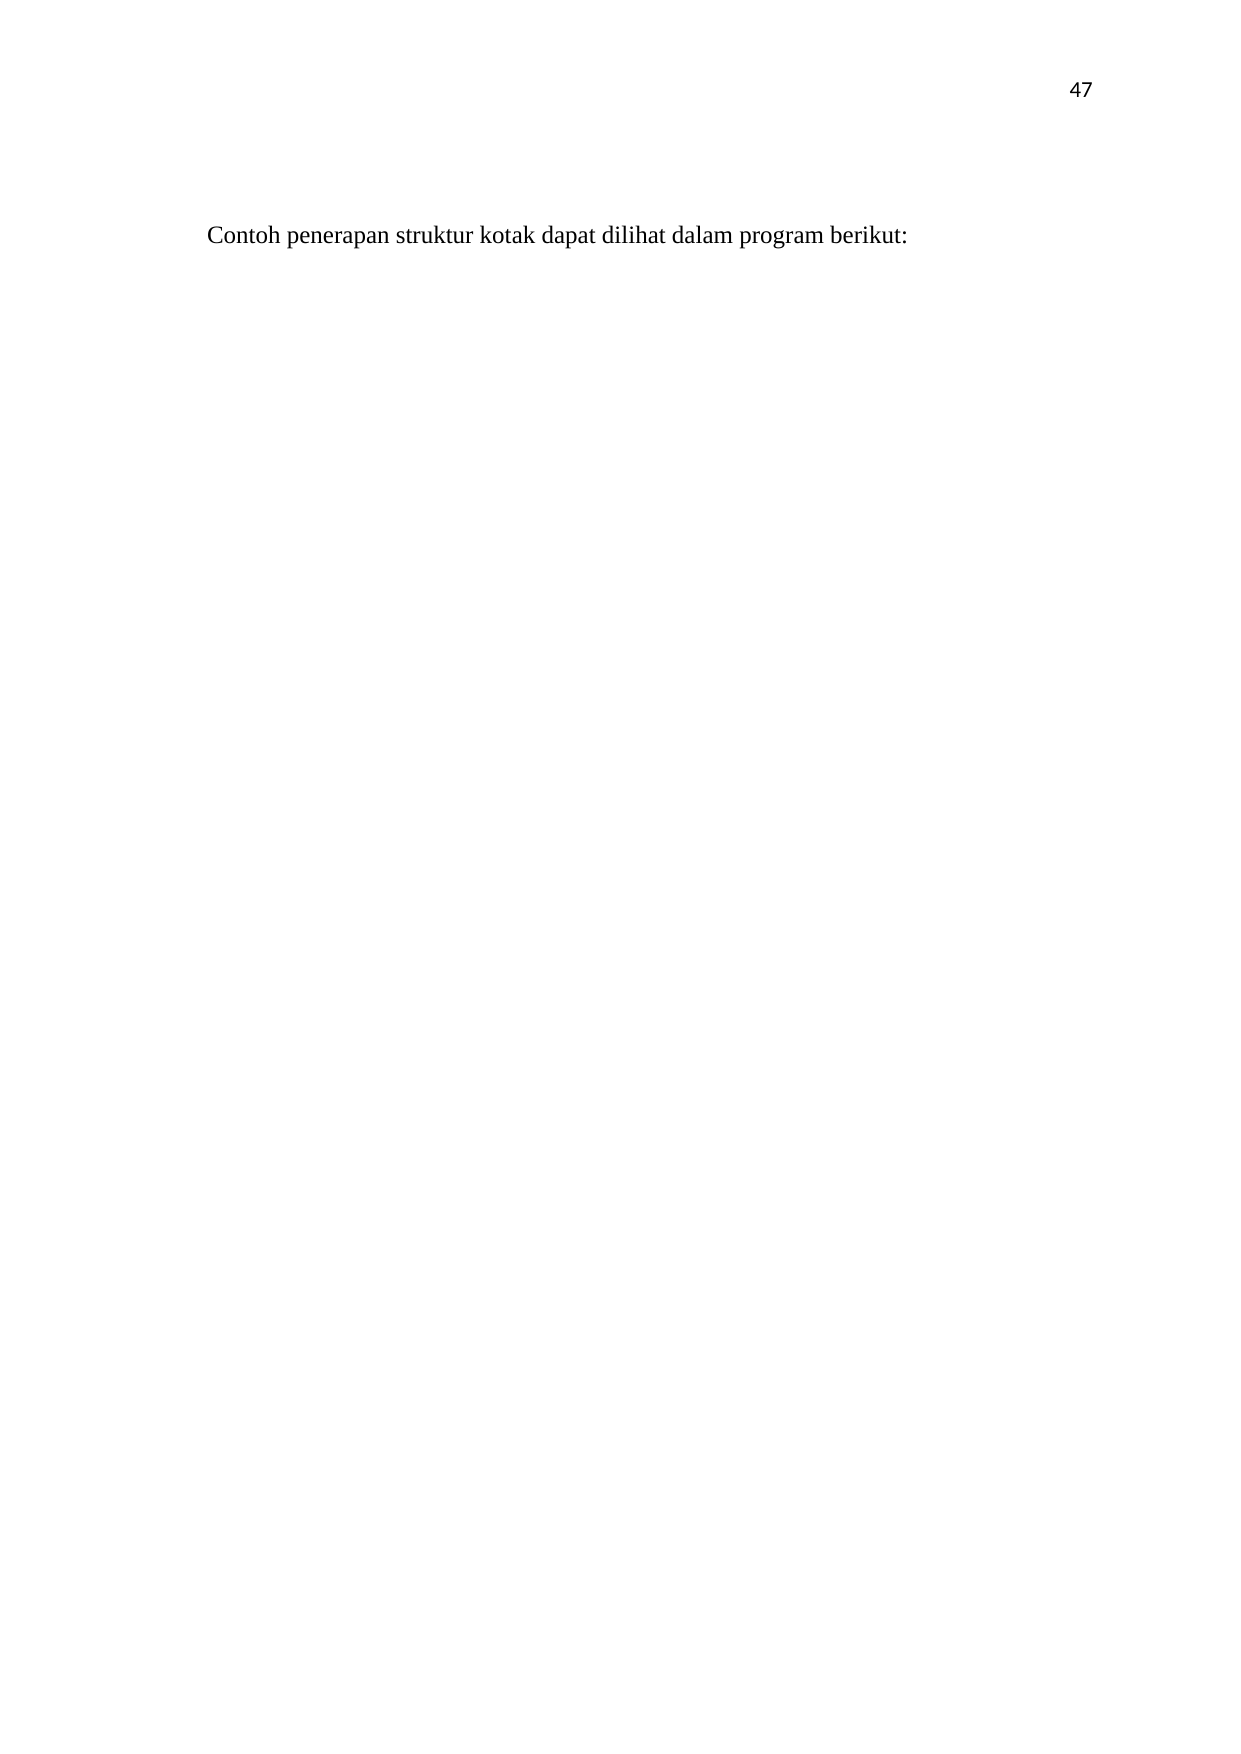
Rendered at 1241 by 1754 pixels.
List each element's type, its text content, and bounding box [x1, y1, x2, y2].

list Contoh penerapan struktur kotak dapat dilihat dalam program berikut: [207, 220, 1092, 249]
